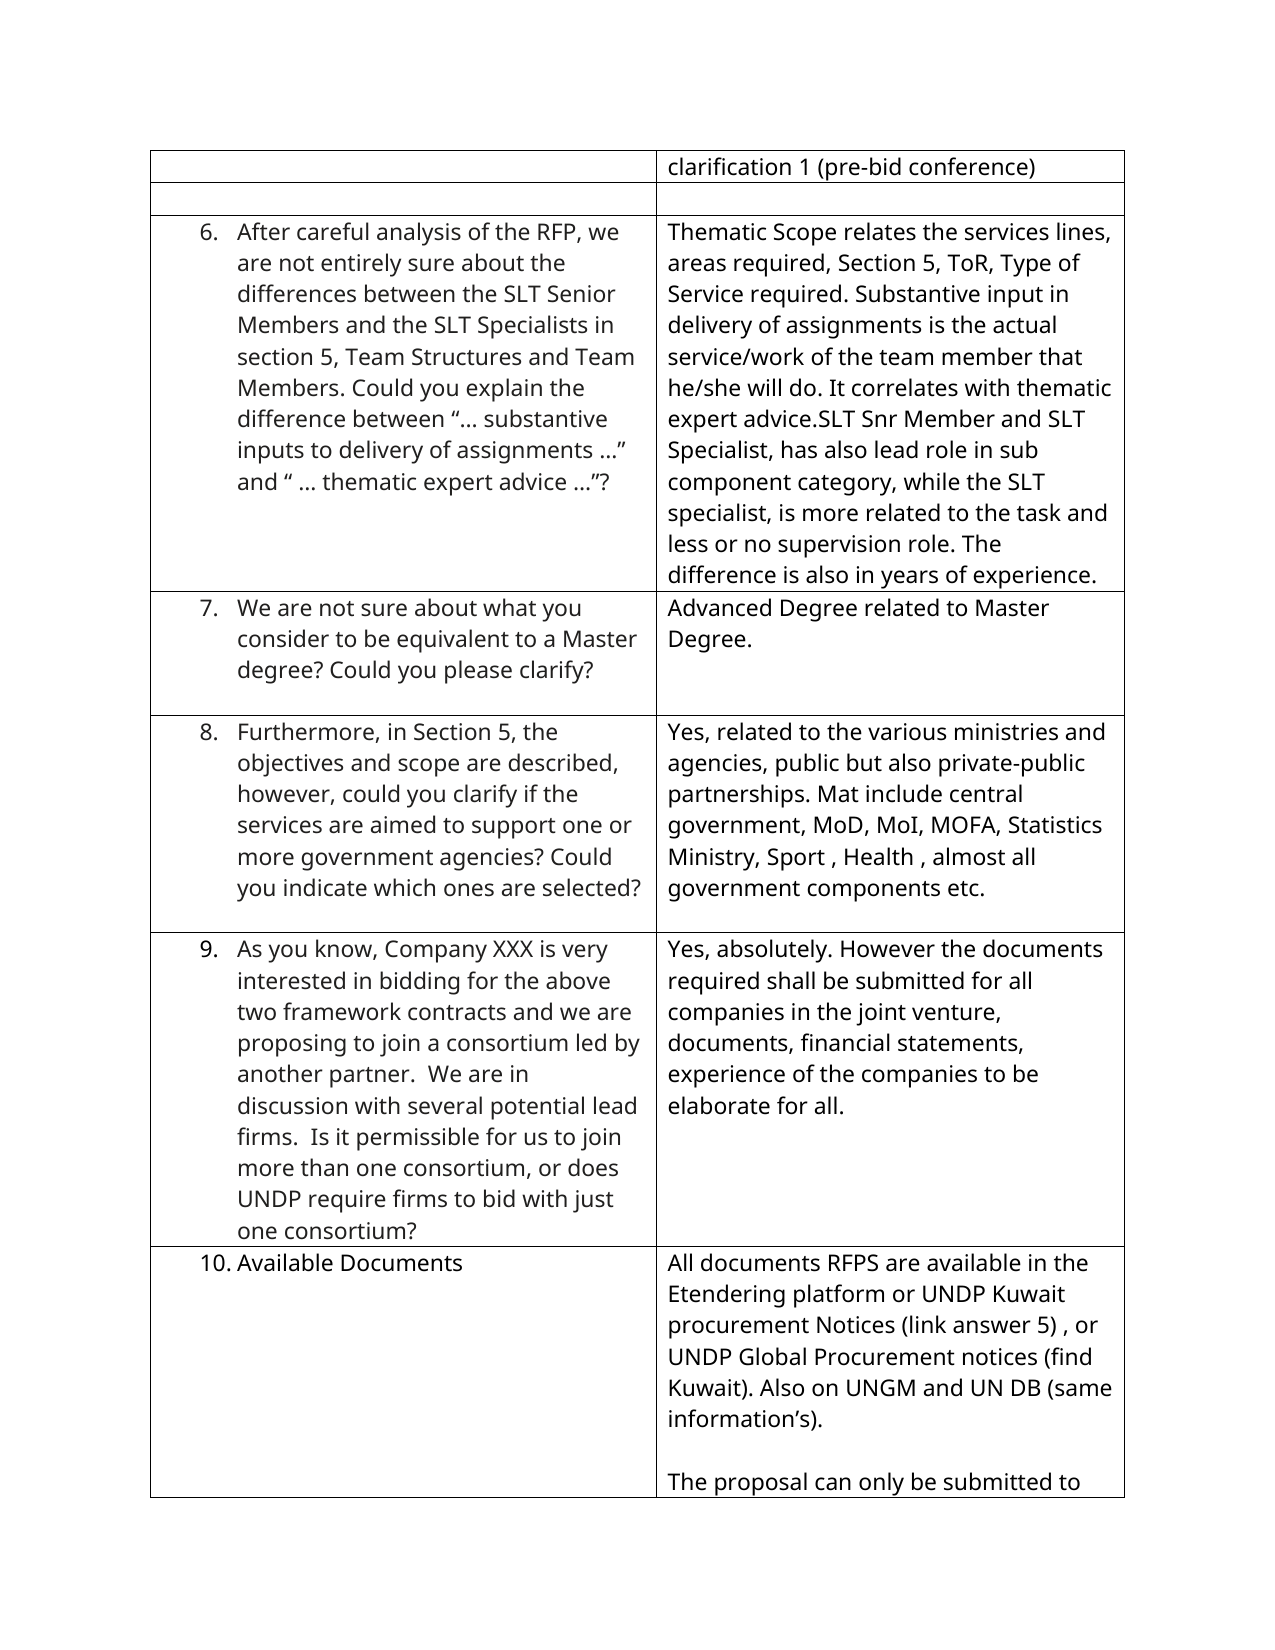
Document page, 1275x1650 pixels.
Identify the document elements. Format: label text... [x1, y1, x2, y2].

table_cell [657, 151, 1124, 182]
table_cell Yes, absolutely. However the documents required shall be submitted for all companies in the joint venture, documents, financial statements, experience of the companies to be elaborate for all. [657, 933, 1124, 1246]
table_cell Furthermore, in Section 5, the objectives and scope are described, however, could you clarify if the services are aimed to support one or more government agencies? Could you indicate which ones are selected? [151, 716, 656, 932]
table_cell Thematic Scope relates the services lines, areas required, Section 5, ToR, Type of Service required. Substantive input in delivery of assignments is the actual service/work of the team member that he/she will do. It correlates with thematic expert advice.SLT Snr Member and SLT Specialist, has also lead role in sub component category, while the SLT specialist, is more related to the task and less or no supervision role. The difference is also in years of experience. [657, 216, 1124, 591]
table_cell As you know, Company XXX is very interested in bidding for the above two framework contracts and we are proposing to join a consortium led by another partner. We are in discussion with several potential lead firms. Is it permissible for us to join more than one consortium, or does UNDP require firms to bid with just one consortium? [151, 933, 656, 1246]
table_cell [151, 183, 656, 214]
table_cell [657, 183, 1124, 214]
table_cell Yes, related to the various ministries and agencies, public but also private-public partnerships. Mat include central government, MoD, MoI, MOFA, Statistics Ministry, Sport , Health , almost all government components etc. [657, 716, 1124, 932]
table_cell Advanced Degree related to Master Degree. [657, 592, 1124, 714]
table_cell After careful analysis of the RFP, we are not entirely sure about the differences between the SLT Senior Members and the SLT Specialists in section 5, Team Structures and Team Members. Could you explain the difference between “… substantive inputs to delivery of assignments …” and “ … thematic expert advice …”? [151, 216, 656, 591]
table_cell Available Documents [151, 1247, 656, 1497]
table_cell We are not sure about what you consider to be equivalent to a Master degree? Could you please clarify? [151, 592, 656, 714]
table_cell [151, 151, 656, 182]
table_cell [657, 1247, 1124, 1497]
